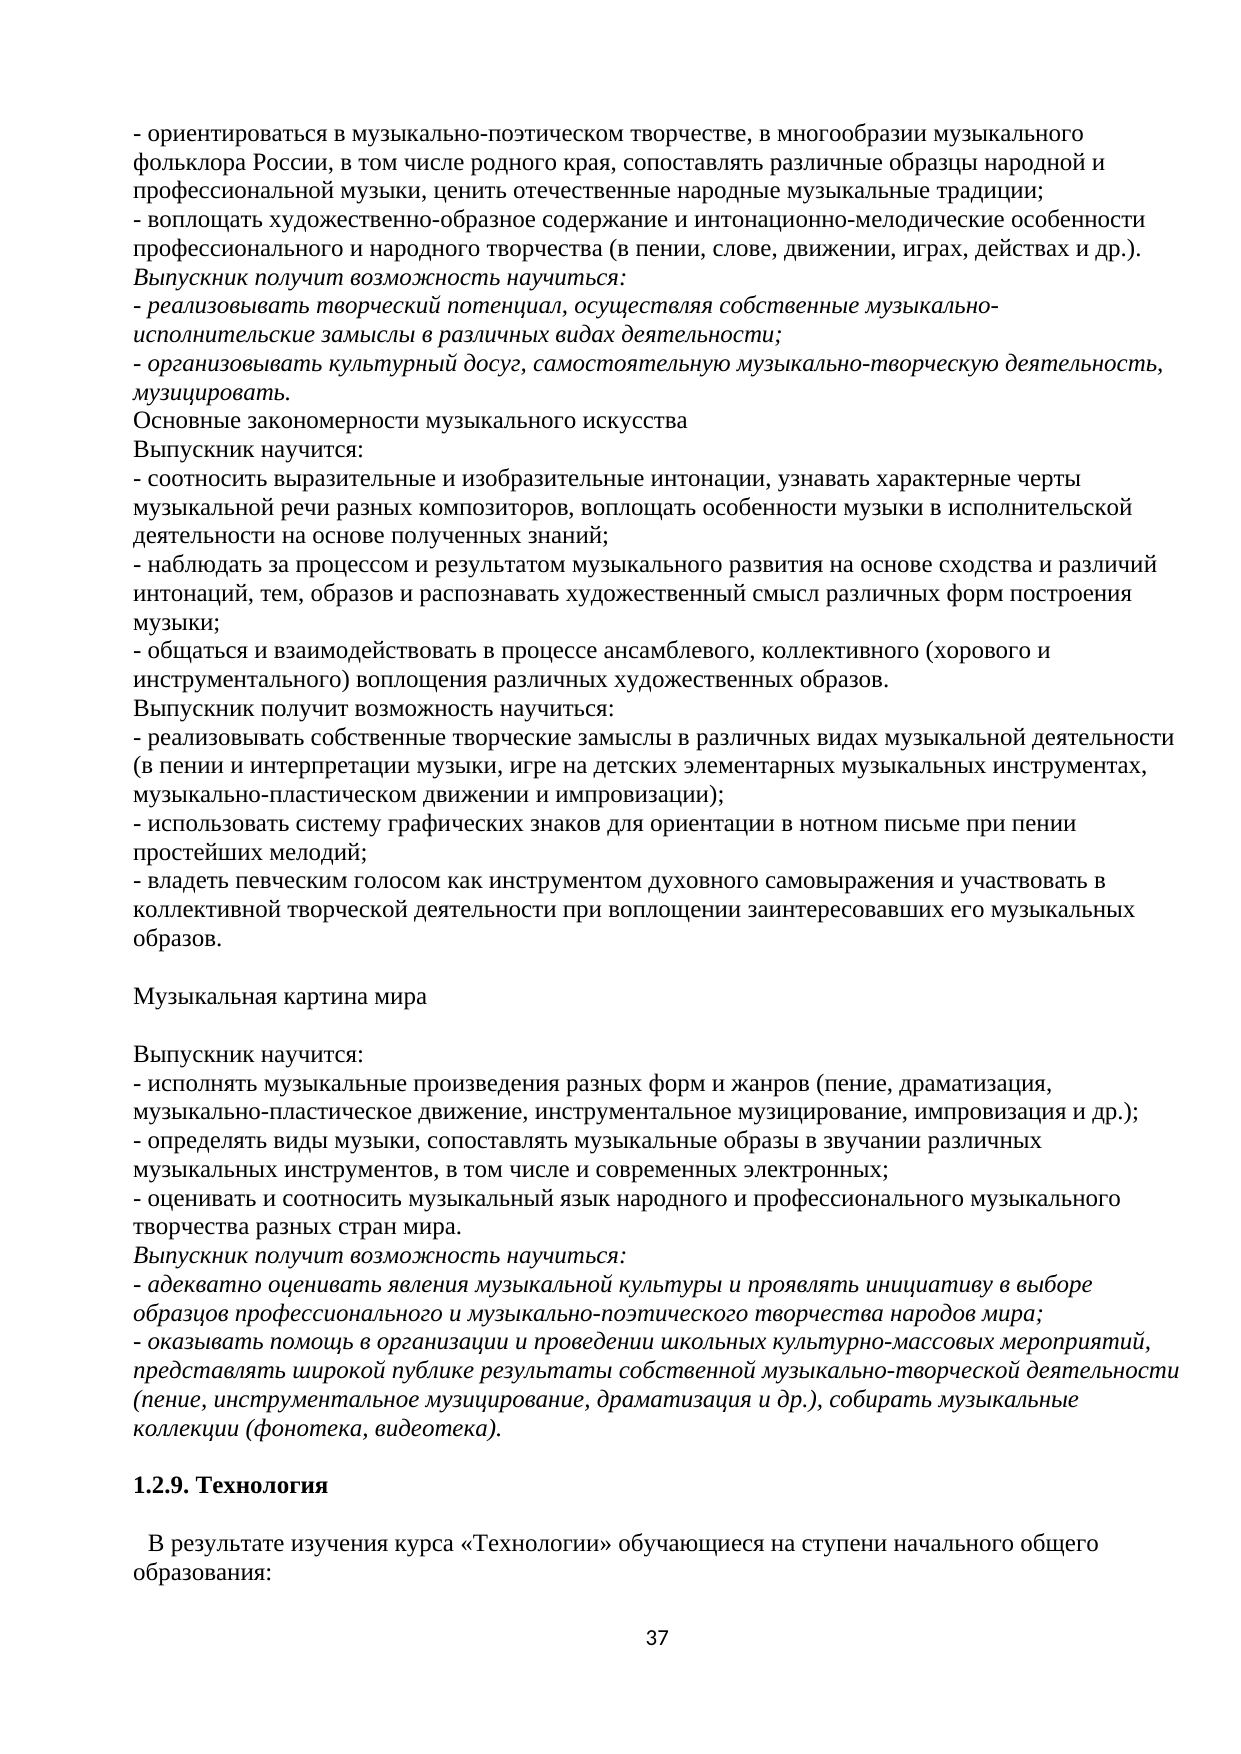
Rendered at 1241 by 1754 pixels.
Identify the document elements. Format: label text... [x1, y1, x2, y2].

text Основные закономерности музыкального искусства [133, 406, 1181, 434]
text - оказывать помощь в организации и проведении школьных культурно-массовых мероприятий, представлять широкой публике результаты собственной музыкально-творческой деятельности (пение, инструментальное музицирование, драматизация и др.), собирать музыкальные коллекции (фонотека, видеотека). [133, 1326, 1181, 1441]
text Выпускник получит возможность научиться: [133, 693, 1181, 722]
text - наблюдать за процессом и результатом музыкального развития на основе сходства и различий интонаций, тем, образов и распознавать художественный смысл различных форм построения музыки; [133, 549, 1181, 636]
text - организовывать культурный досуг, самостоятельную музыкально-творческую деятельность, музицировать. [133, 348, 1181, 406]
text - соотносить выразительные и изобразительные интонации, узнавать характерные черты музыкальной речи разных композиторов, воплощать особенности музыки в исполнительской деятельности на основе полученных знаний; [133, 463, 1181, 549]
text - реализовывать творческий потенциал, осуществляя собственные музыкально-исполнительские замыслы в различных видах деятельности; [133, 291, 1181, 348]
text - ориентироваться в музыкально-поэтическом творчестве, в многообразии музыкального фольклора России, в том числе родного края, сопоставлять различные образцы народной и профессиональной музыки, ценить отечественные народные музыкальные традиции; [133, 118, 1181, 204]
text Выпускник получит возможность научиться: [133, 262, 1181, 291]
text - адекватно оценивать явления музыкальной культуры и проявлять инициативу в выборе образцов профессионального и музыкально-поэтического творчества народов мира; [133, 1269, 1181, 1326]
text - владеть певческим голосом как инструментом духовного самовыражения и участвовать в коллективной творческой деятельности при воплощении заинтересовавших его музыкальных образов. [133, 866, 1181, 952]
text 1.2.9. Технология [133, 1471, 1181, 1499]
text Выпускник научится: [133, 1039, 1181, 1068]
text В результате изучения курса «Технологии» обучающиеся на ступени начального общего образования: [133, 1528, 1181, 1586]
text - использовать систему графических знаков для ориентации в нотном письме при пении простейших мелодий; [133, 808, 1181, 866]
text - исполнять музыкальные произведения разных форм и жанров (пение, драматизация, музыкально-пластическое движение, инструментальное музицирование, импровизация и др.); [133, 1068, 1181, 1125]
text - общаться и взаимодействовать в процессе ансамблевого, коллективного (хорового и инструментального) воплощения различных художественных образов. [133, 636, 1181, 693]
text - реализовывать собственные творческие замыслы в различных видах музыкальной деятельности (в пении и интерпретации музыки, игре на детских элементарных музыкальных инструментах, музыкально-пластическом движении и импровизации); [133, 722, 1181, 808]
text - оценивать и соотносить музыкальный язык народного и профессионального музыкального творчества разных стран мира. [133, 1183, 1181, 1240]
text Выпускник получит возможность научиться: [133, 1240, 1181, 1269]
text - воплощать художественно-образное содержание и интонационно-мелодические особенности профессионального и народного творчества (в пении, слове, движении, играх, действах и др.). [133, 204, 1181, 262]
text Выпускник научится: [133, 434, 1181, 463]
text - определять виды музыки, сопоставлять музыкальные образы в звучании различных музыкальных инструментов, в том числе и современных электронных; [133, 1125, 1181, 1183]
text Музыкальная картина мира [133, 981, 1181, 1010]
